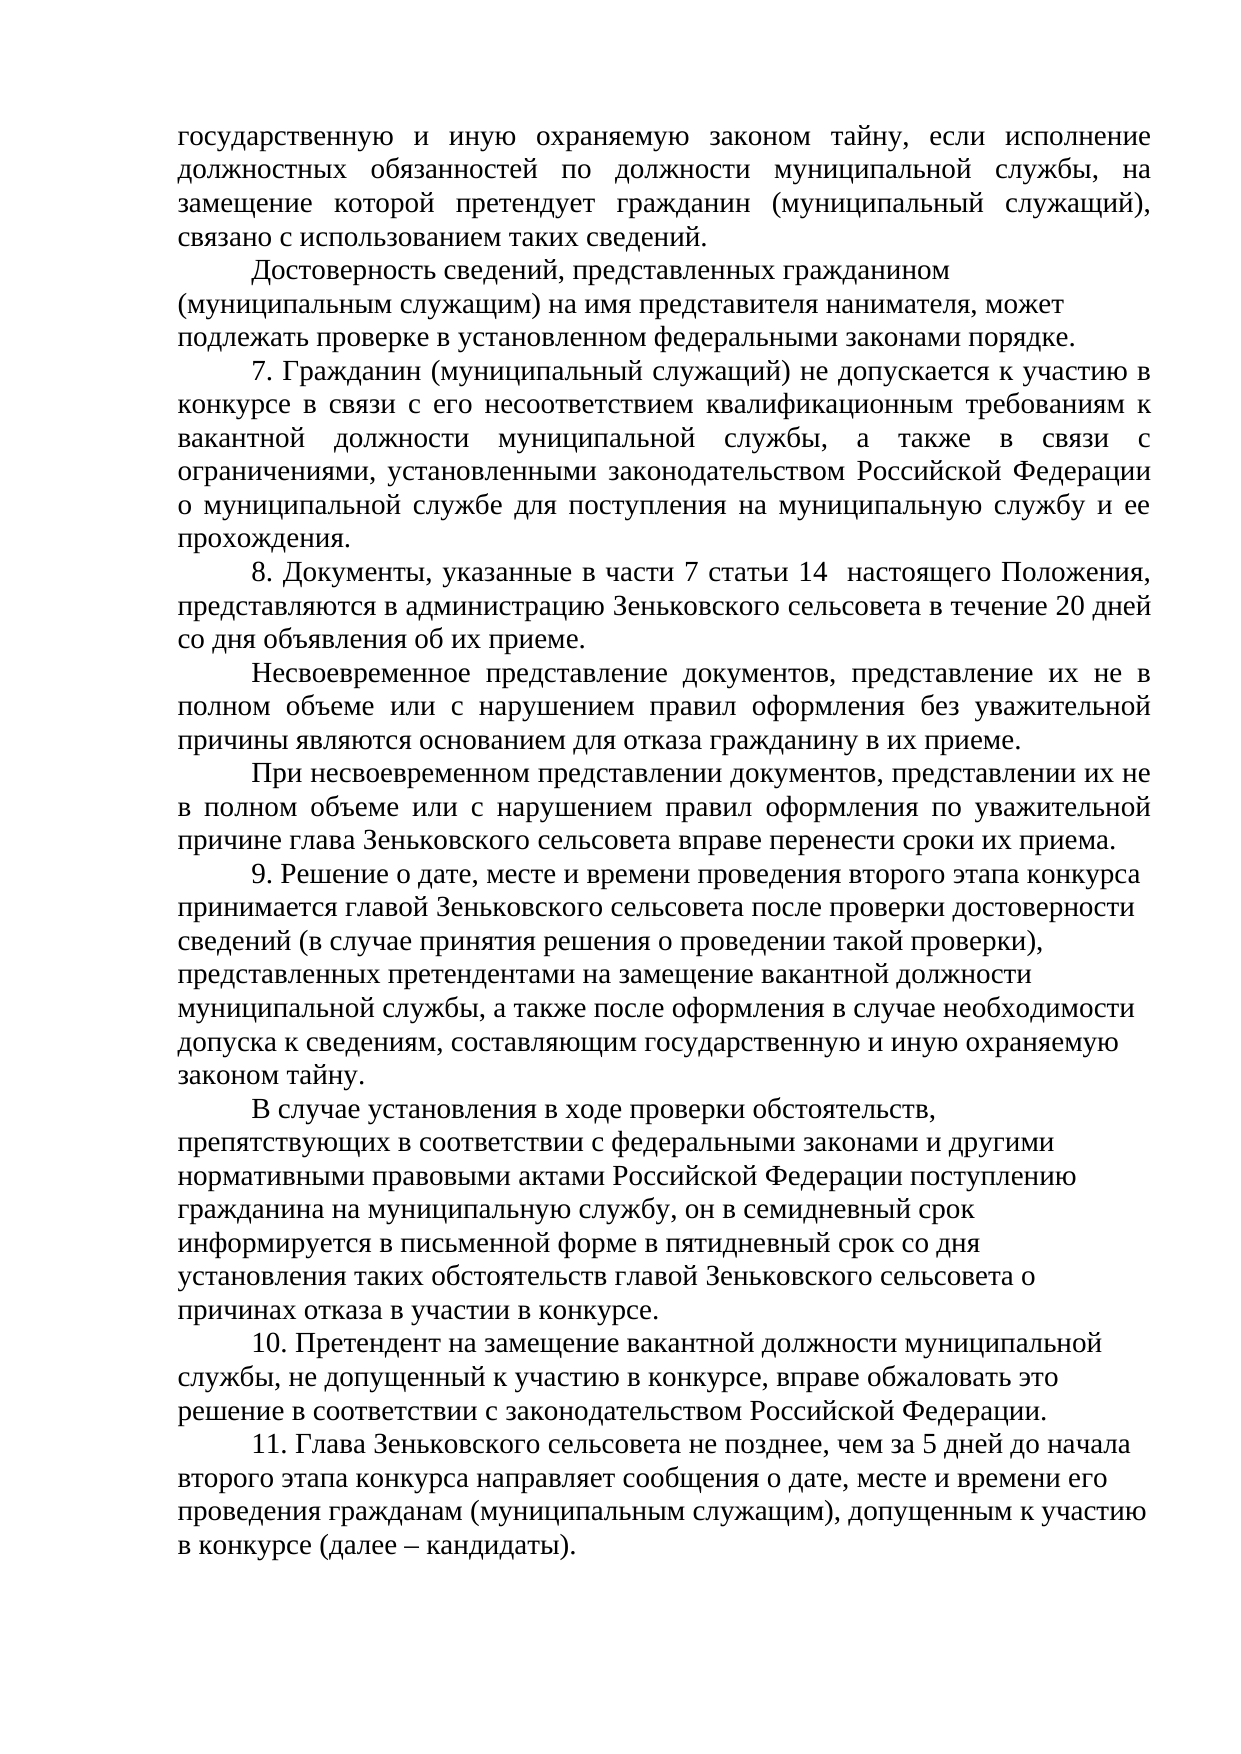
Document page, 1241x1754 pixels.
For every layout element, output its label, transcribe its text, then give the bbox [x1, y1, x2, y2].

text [177, 118, 1152, 252]
text 9. Решение о дате, месте и времени проведения второго этапа конкурса принимается главой Зеньковского сельсовета после проверки достоверности сведений (в случае принятия решения о проведении такой проверки), представленных претендентами на замещение вакантной должности муниципальной службы, а также после оформления в случае необходимости допуска к сведениям, составляющим государственную и иную охраняемую законом тайну. [177, 856, 1152, 1091]
text При несвоевременном представлении документов, представлении их не в полном объеме или с нарушением правил оформления по уважительной причине глава Зеньковского сельсовета вправе перенести сроки их приема. [177, 755, 1152, 856]
text 11. Глава Зеньковского сельсовета не позднее, чем за 5 дней до начала второго этапа конкурса направляет сообщения о дате, месте и времени его проведения гражданам (муниципальным служащим), допущенным к участию в конкурсе (далее – кандидаты). [177, 1426, 1152, 1560]
text 8. Документы, указанные в части 7 статьи 14 настоящего Положения, представляются в администрацию Зеньковского сельсовета в течение 20 дней со дня объявления об их приеме. [177, 554, 1152, 655]
text Достоверность сведений, представленных гражданином (муниципальным служащим) на имя представителя нанимателя, может подлежать проверке в установленном федеральными законами порядке. [177, 252, 1152, 353]
text 7. Гражданин (муниципальный служащий) не допускается к участию в конкурсе в связи с его несоответствием квалификационным требованиям к вакантной должности муниципальной службы, а также в связи с ограничениями, установленными законодательством Российской Федерации о муниципальной службе для поступления на муниципальную службу и ее прохождения. [177, 353, 1152, 554]
text В случае установления в ходе проверки обстоятельств, препятствующих в соответствии с федеральными законами и другими нормативными правовыми актами Российской Федерации поступлению гражданина на муниципальную службу, он в семидневный срок информируется в письменной форме в пятидневный срок со дня установления таких обстоятельств главой Зеньковского сельсовета о причинах отказа в участии в конкурсе. [177, 1091, 1152, 1326]
text Несвоевременное представление документов, представление их не в полном объеме или с нарушением правил оформления без уважительной причины являются основанием для отказа гражданину в их приеме. [177, 655, 1152, 755]
text 10. Претендент на замещение вакантной должности муниципальной службы, не допущенный к участию в конкурсе, вправе обжаловать это решение в соответствии с законодательством Российской Федерации. [177, 1326, 1152, 1426]
